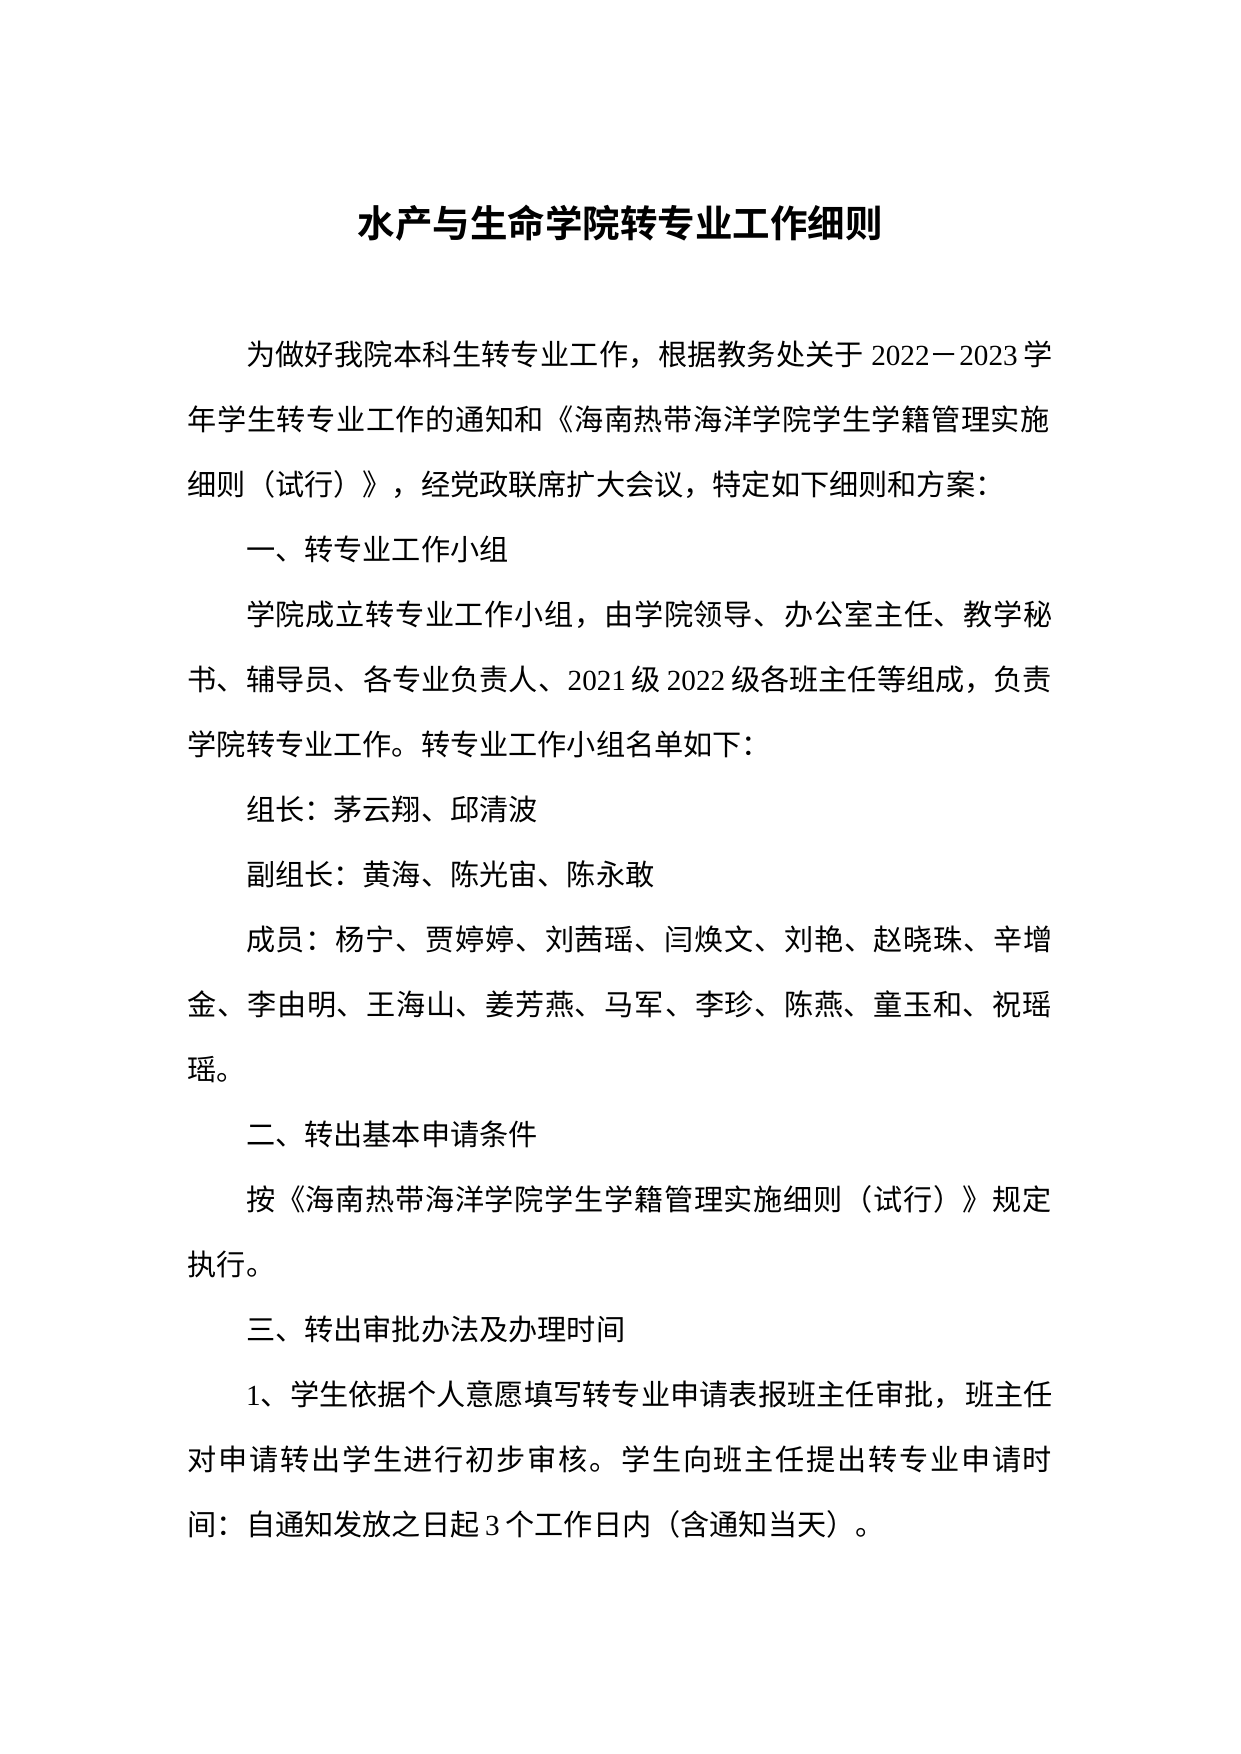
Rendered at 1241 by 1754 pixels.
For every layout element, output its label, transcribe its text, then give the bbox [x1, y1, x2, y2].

text 组长：茅云翔、邱清波 [187, 775, 1053, 840]
text 成员：杨宁、贾婷婷、刘茜瑶、闫焕文、刘艳、赵晓珠、辛增金、李由明、王海山、姜芳燕、马军、李珍、陈燕、童玉和、祝瑶瑶。 [187, 905, 1053, 1100]
text 1、学生依据个人意愿填写转专业申请表报班主任审批，班主任对申请转出学生进行初步审核。学生向班主任提出转专业申请时间：自通知发放之日起3个工作日内（含通知当天）。 [187, 1360, 1053, 1555]
text 为做好我院本科生转专业工作，根据教务处关于2022－2023学年学生转专业工作的通知和《海南热带海洋学院学生学籍管理实施细则（试行）》，经党政联席扩大会议，特定如下细则和方案： [187, 320, 1053, 515]
subtitle 水产与生命学院转专业工作细则 [187, 189, 1053, 254]
text 按《海南热带海洋学院学生学籍管理实施细则（试行）》规定执行。 [187, 1165, 1053, 1295]
list 转出审批办法及办理时间 [187, 1295, 1053, 1360]
text 一、转专业工作小组 [187, 515, 1053, 580]
text 学院成立转专业工作小组，由学院领导、办公室主任、教学秘书、辅导员、各专业负责人、2021级2022级各班主任等组成，负责学院转专业工作。转专业工作小组名单如下： [187, 580, 1053, 775]
text 副组长：黄海、陈光宙、陈永敢 [187, 840, 1053, 905]
text 二、转出基本申请条件 [187, 1100, 1053, 1165]
